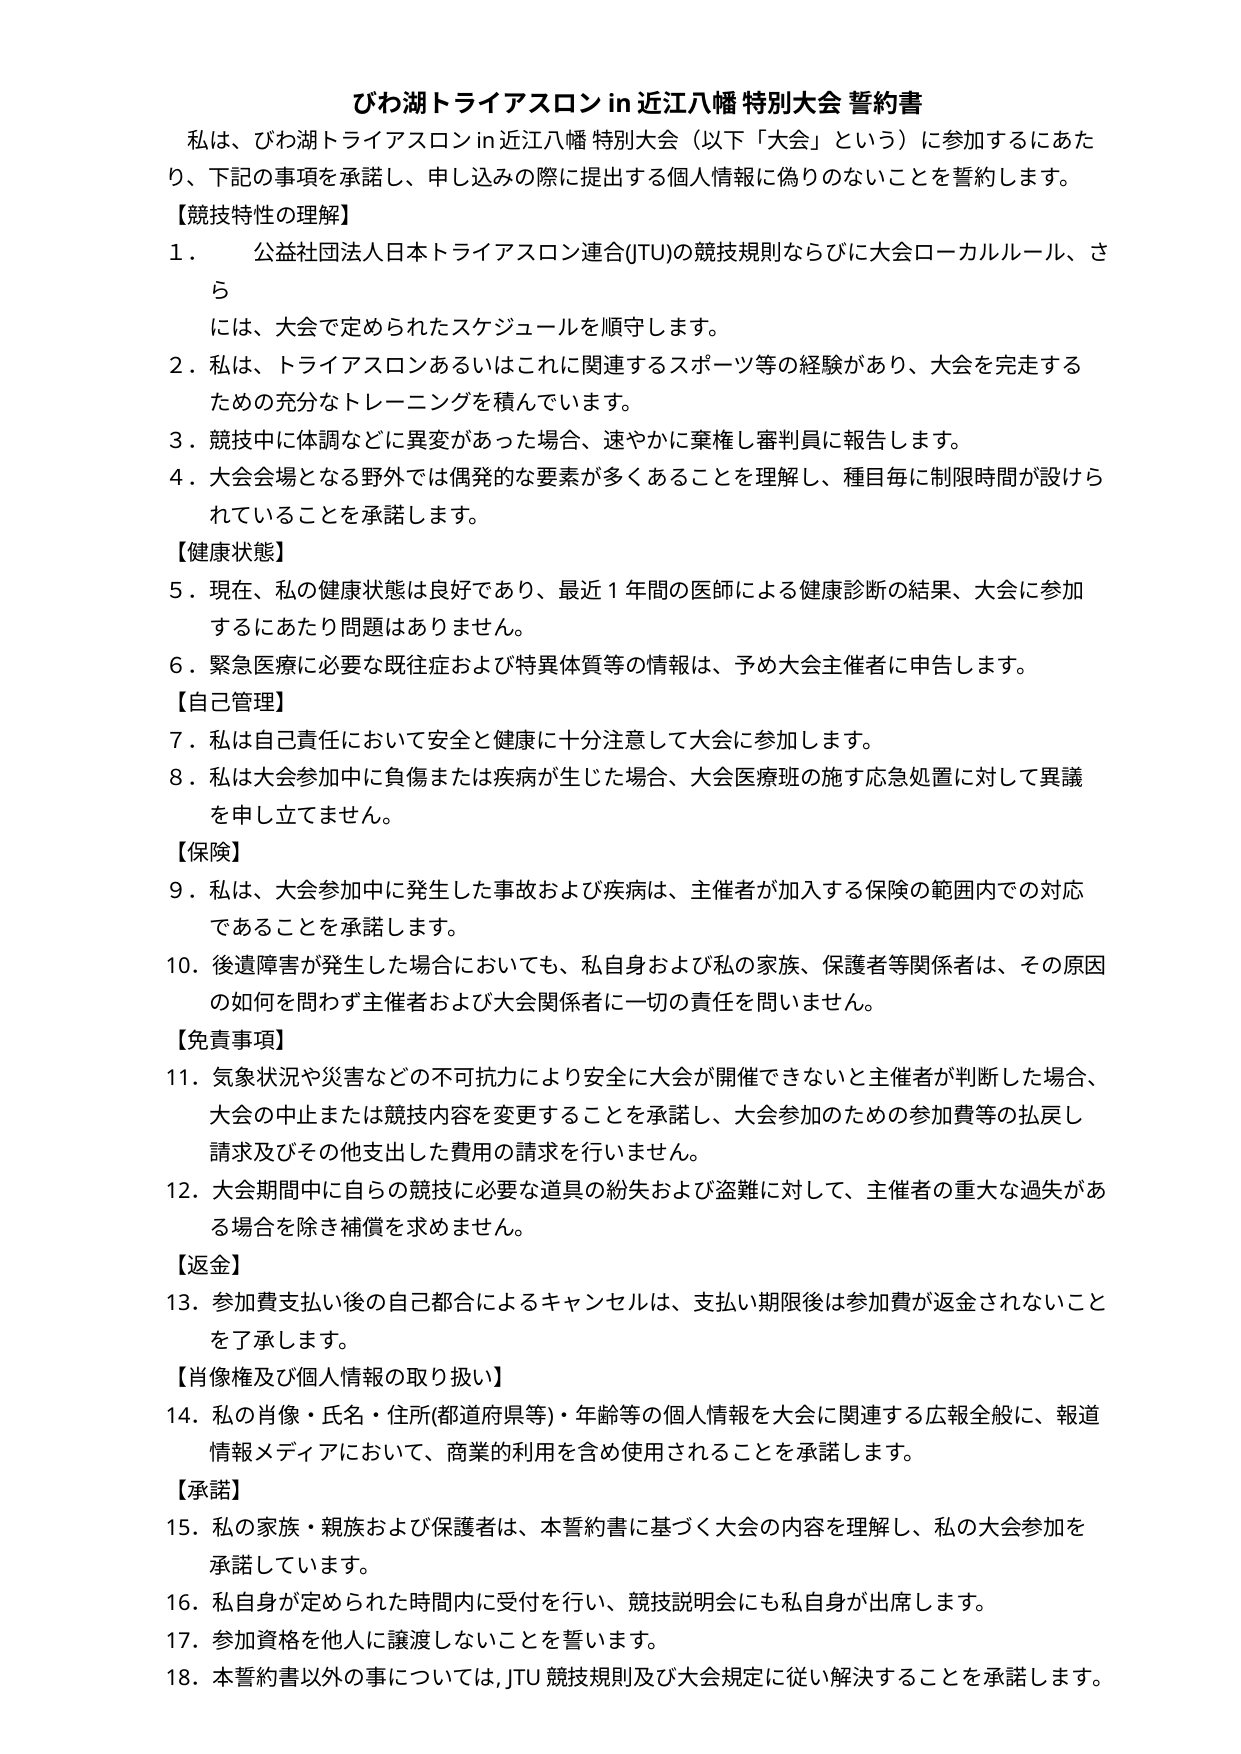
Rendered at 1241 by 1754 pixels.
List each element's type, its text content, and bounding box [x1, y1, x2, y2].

text 【健康状態】 [165, 532, 1110, 570]
list には、大会で定められたスケジュールを順守します。 [209, 307, 1110, 345]
text の如何を問わず主催者および大会関係者に一切の責任を問いません。 [165, 982, 1110, 1020]
text するにあたり問題はありません。 [165, 607, 1110, 645]
text ８．私は大会参加中に負傷または疾病が生じた場合、大会医療班の施す応急処置に対して異議 [165, 757, 1110, 795]
list 公益社団法人日本トライアスロン連合(JTU)の競技規則ならびに大会ローカルルール、さら [165, 232, 1110, 307]
text 12．大会期間中に自らの競技に必要な道具の紛失および盗難に対して、主催者の重大な過失があ [165, 1170, 1110, 1207]
text を了承します。 [165, 1320, 1110, 1357]
text 請求及びその他支出した費用の請求を行いません。 [165, 1132, 1110, 1170]
text 11．気象状況や災害などの不可抗力により安全に大会が開催できないと主催者が判断した場合、 [165, 1057, 1110, 1095]
text ２．私は、トライアスロンあるいはこれに関連するスポーツ等の経験があり、大会を完走する [165, 345, 1110, 382]
text 【保険】 [165, 832, 1110, 870]
text 私は、びわ湖トライアスロンin近江八幡 特別大会（以下「大会」という）に参加するにあたり、下記の事項を承諾し、申し込みの際に提出する個人情報に偽りのないことを誓約します。 [165, 120, 1110, 195]
text 承諾しています。 [165, 1545, 1110, 1582]
text 14．私の肖像・氏名・住所(都道府県等)・年齢等の個人情報を大会に関連する広報全般に、報道 [165, 1395, 1110, 1432]
text ９．私は、大会参加中に発生した事故および疾病は、主催者が加入する保険の範囲内での対応 [165, 870, 1110, 907]
text 16．私自身が定められた時間内に受付を行い、競技説明会にも私自身が出席します。 [165, 1582, 1110, 1620]
text 【自己管理】 [165, 682, 1110, 720]
text 【競技特性の理解】 [165, 195, 1110, 232]
text 大会の中止または競技内容を変更することを承諾し、大会参加のための参加費等の払戻し [165, 1095, 1110, 1132]
text であることを承諾します。 [165, 907, 1110, 945]
text 【承諾】 [165, 1470, 1110, 1507]
text 13．参加費支払い後の自己都合によるキャンセルは、支払い期限後は参加費が返金されないこと [165, 1282, 1110, 1320]
text 【肖像権及び個人情報の取り扱い】 [165, 1357, 1110, 1395]
text ７．私は自己責任において安全と健康に十分注意して大会に参加します。 [165, 720, 1110, 757]
text ４．大会会場となる野外では偶発的な要素が多くあることを理解し、種目毎に制限時間が設けら [165, 457, 1110, 495]
text を申し立てません。 [165, 795, 1110, 832]
text 17．参加資格を他人に譲渡しないことを誓います。 [165, 1620, 1110, 1657]
text ６．緊急医療に必要な既往症および特異体質等の情報は、予め大会主催者に申告します。 [165, 645, 1110, 682]
text る場合を除き補償を求めません。 [165, 1207, 1110, 1245]
text 【免責事項】 [165, 1020, 1110, 1057]
text 情報メディアにおいて、商業的利用を含め使用されることを承諾します。 [165, 1432, 1110, 1470]
text 15．私の家族・親族および保護者は、本誓約書に基づく大会の内容を理解し、私の大会参加を [165, 1507, 1110, 1545]
text 10．後遺障害が発生した場合においても、私自身および私の家族、保護者等関係者は、その原因 [165, 945, 1110, 982]
text ５．現在、私の健康状態は良好であり、最近 1 年間の医師による健康診断の結果、大会に参加 [165, 570, 1110, 607]
text びわ湖トライアスロンin近江八幡 特別大会 誓約書 [165, 82, 1110, 120]
text れていることを承諾します。 [165, 495, 1110, 532]
text 【返金】 [165, 1245, 1110, 1282]
text ３．競技中に体調などに異変があった場合、速やかに棄権し審判員に報告します。 [165, 420, 1110, 457]
text 18．本誓約書以外の事については, JTU競技規則及び大会規定に従い解決することを承諾します。 [165, 1657, 1110, 1695]
text ための充分なトレーニングを積んでいます。 [165, 382, 1110, 420]
